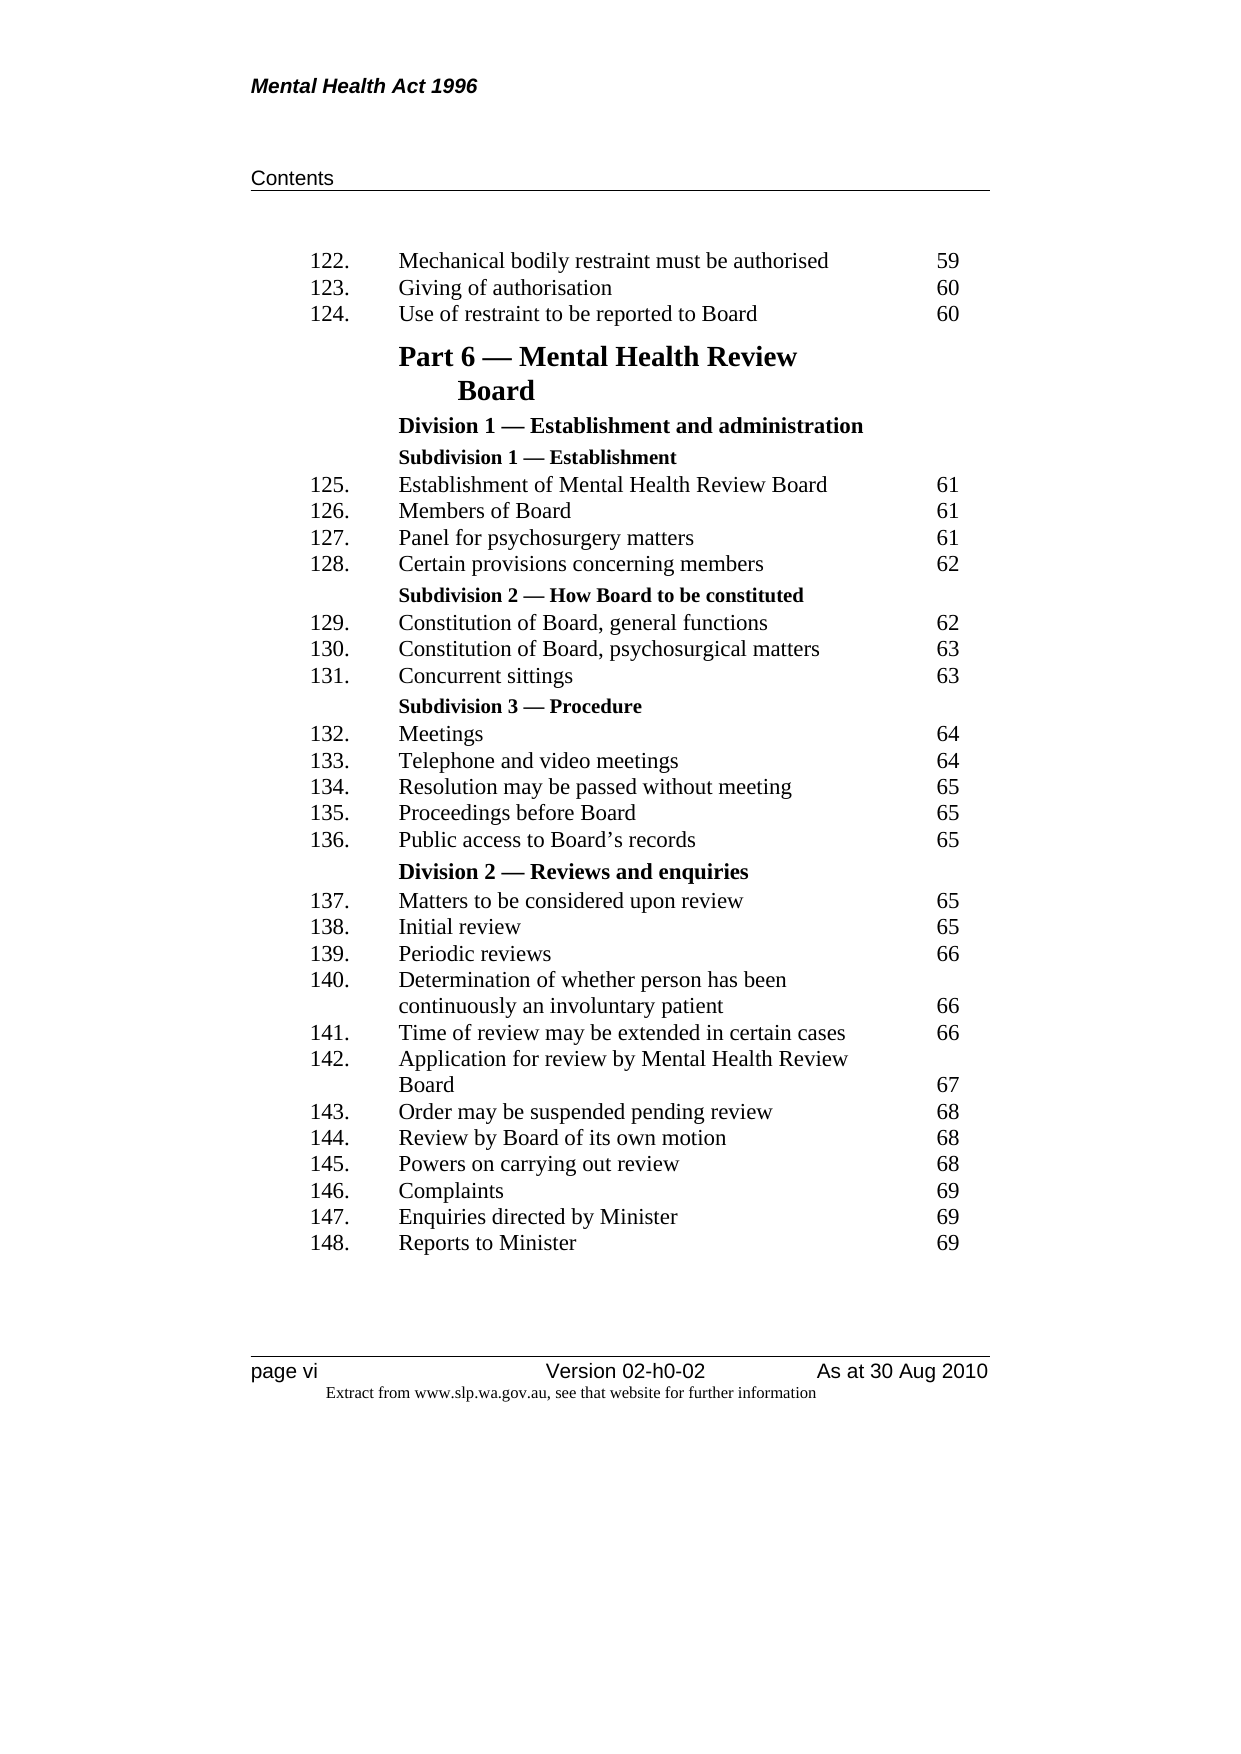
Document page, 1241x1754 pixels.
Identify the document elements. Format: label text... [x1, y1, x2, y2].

text 122. Mechanical bodily restraint must be authorised 59 [309, 247, 872, 274]
text Subdivision 2 — How Board to be constituted [398, 583, 872, 607]
text 140. Determination of whether person has been continuously an involuntary patient 66 [309, 966, 872, 1019]
text 134. Resolution may be passed without meeting 65 [309, 773, 872, 799]
text 129. Constitution of Board, general functions 62 [309, 609, 872, 635]
text Division 2 — Reviews and enquiries [398, 858, 872, 885]
text 126. Members of Board 61 [309, 497, 872, 524]
text 133. Telephone and video meetings 64 [309, 747, 872, 773]
text 132. Meetings 64 [309, 720, 872, 747]
text 147. Enquiries directed by Minister 69 [309, 1203, 872, 1229]
text 128. Certain provisions concerning members 62 [309, 550, 872, 577]
text 127. Panel for psychosurgery matters 61 [309, 524, 872, 550]
text 138. Initial review 65 [309, 913, 872, 939]
text 131. Concurrent sittings 63 [309, 662, 872, 688]
text 123. Giving of authorisation 60 [309, 274, 872, 300]
text Part 6 — Mental Health Review Board [398, 339, 872, 406]
text 146. Complaints 69 [309, 1177, 872, 1203]
text 135. Proceedings before Board 65 [309, 799, 872, 826]
text Division 1 — Establishment and administration [398, 412, 872, 439]
text 130. Constitution of Board, psychosurgical matters 63 [309, 635, 872, 662]
text 139. Periodic reviews 66 [309, 939, 872, 966]
text Subdivision 1 — Establishment [398, 445, 872, 469]
text 144. Review by Board of its own motion 68 [309, 1124, 872, 1150]
text 136. Public access to Board’s records 65 [309, 826, 872, 852]
text 137. Matters to be considered upon review 65 [309, 887, 872, 913]
text 125. Establishment of Mental Health Review Board 61 [309, 471, 872, 497]
text 142. Application for review by Mental Health Review Board 67 [309, 1045, 872, 1098]
text 124. Use of restraint to be reported to Board 60 [309, 300, 872, 327]
text 145. Powers on carrying out review 68 [309, 1150, 872, 1177]
text 143. Order may be suspended pending review 68 [309, 1098, 872, 1124]
text 141. Time of review may be extended in certain cases 66 [309, 1019, 872, 1045]
text 148. Reports to Minister 69 [309, 1229, 872, 1256]
text Subdivision 3 — Procedure [398, 694, 872, 718]
